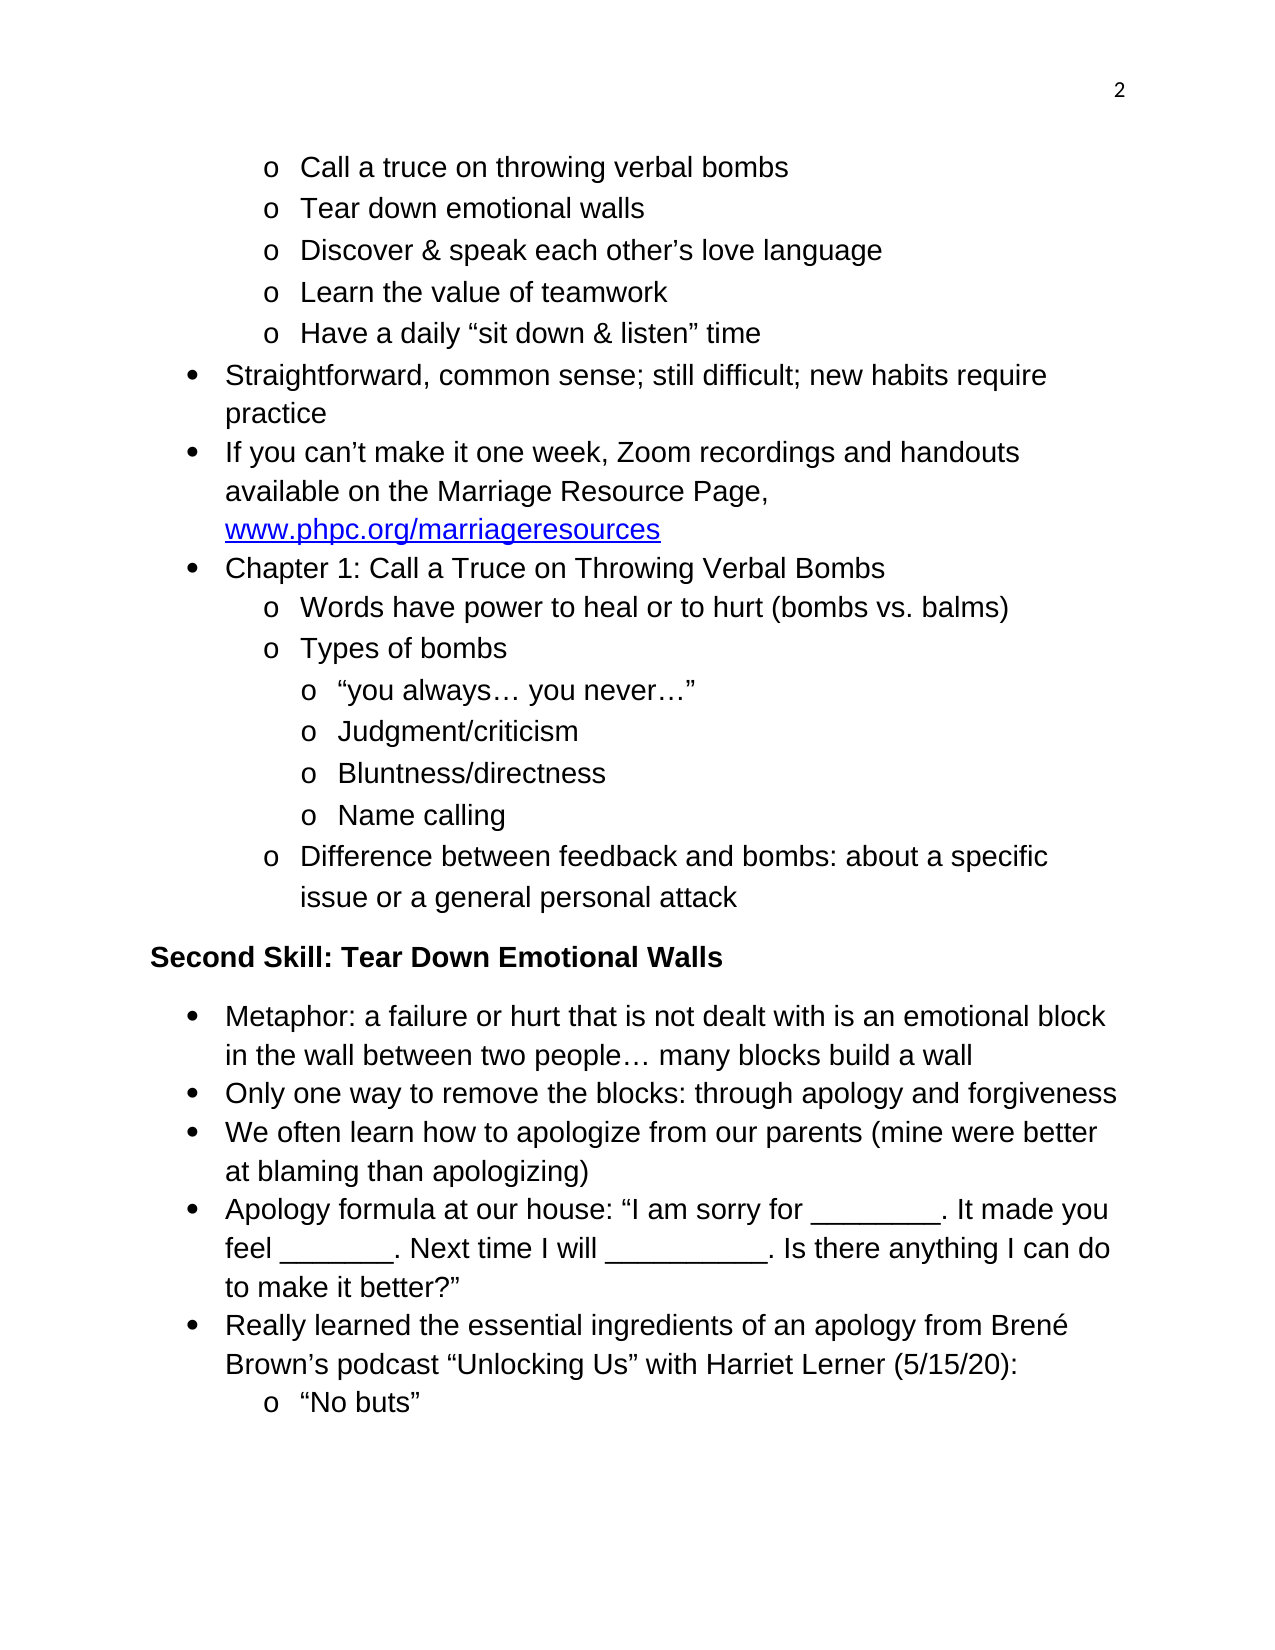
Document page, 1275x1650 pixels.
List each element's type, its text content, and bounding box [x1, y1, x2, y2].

list Difference between feedback and bombs: about a specific issue or a general personal attack [262, 839, 1125, 914]
list Words have power to heal or to hurt (bombs vs. balms) [262, 590, 1125, 626]
list Apology formula at our house: “I am sorry for ________. It made you feel _______. Next time I will __________. Is there anything I can do to make it better?” [187, 1192, 1125, 1303]
list Chapter 1: Call a Truce on Throwing Verbal Bombs [187, 551, 1125, 585]
list Judgment/criticism [300, 714, 1125, 751]
list Discover & speak each other’s love language [262, 233, 1125, 269]
list Only one way to remove the blocks: through apology and forgiveness [187, 1076, 1125, 1110]
list Have a daily “sit down & listen” time [262, 316, 1125, 352]
list Learn the value of teamwork [262, 275, 1125, 311]
list “you always… you never…” [300, 673, 1125, 709]
list Really learned the essential ingredients of an apology from Brené Brown’s podcast “Unlocking Us” with Harriet Lerner (5/15/20): [187, 1308, 1125, 1380]
list Name calling [300, 797, 1125, 834]
list Bluntness/directness [300, 756, 1125, 792]
list Metaphor: a failure or hurt that is not dealt with is an emotional block in the wall between two people… many blocks build a wall [187, 999, 1125, 1071]
list “No buts” [262, 1385, 1125, 1422]
list Types of bombs [262, 631, 1125, 667]
list Straightforward, common sense; still difficult; new habits require practice [187, 358, 1125, 430]
text Second Skill: Tear Down Emotional Walls [150, 939, 1125, 973]
list We often learn how to apologize from our parents (mine were better at blaming than apologizing) [187, 1115, 1125, 1187]
list If you can’t make it one week, Zoom recordings and handouts available on the Marriage Resource Page, www.phpc.org/marriageresources [187, 435, 1125, 546]
list Tear down emotional walls [262, 192, 1125, 228]
list Call a truce on throwing verbal bombs [262, 150, 1125, 186]
